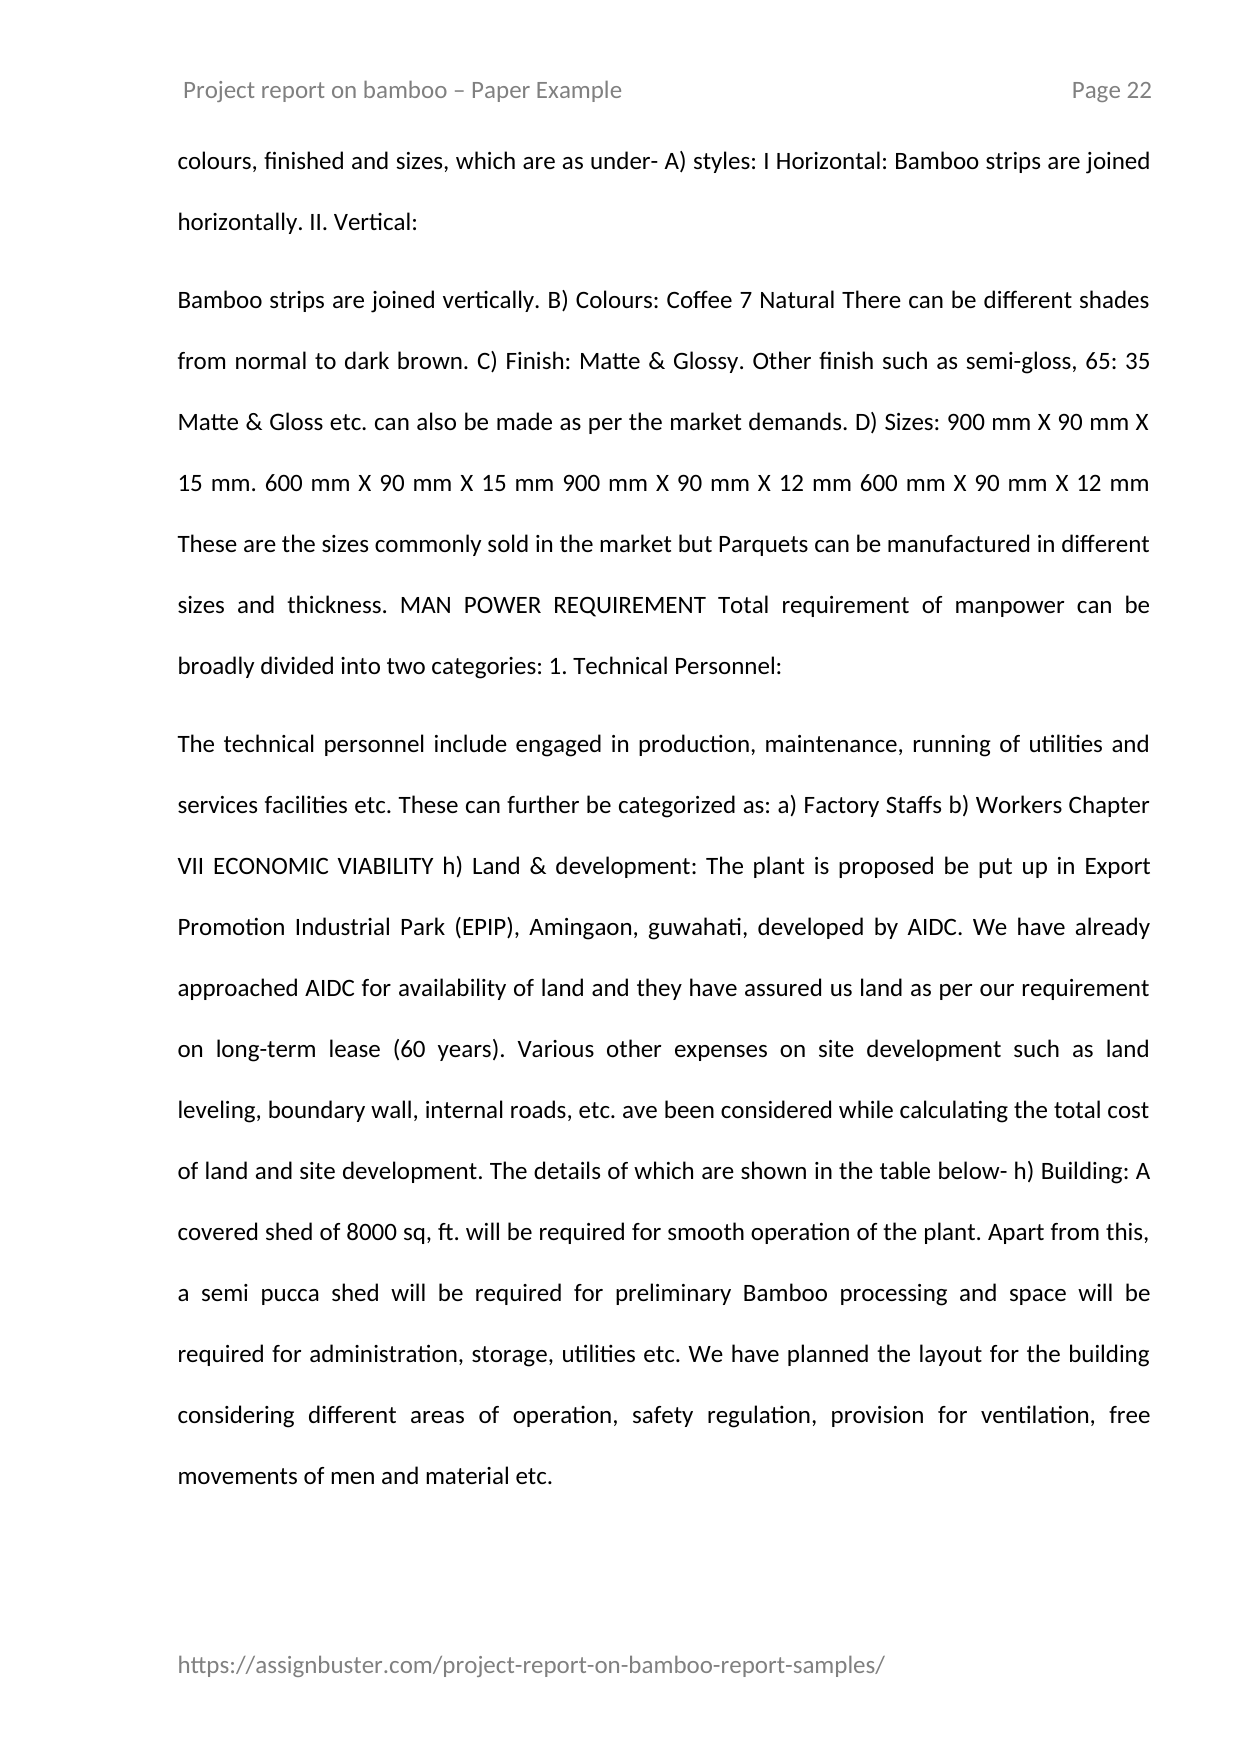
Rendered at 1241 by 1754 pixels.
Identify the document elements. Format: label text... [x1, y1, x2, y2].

text Bamboo strips are joined vertically. B) Colours: Coffee 7 Natural There can be different shades from normal to dark brown. C) Finish: Matte & Glossy. Other finish such as semi-gloss, 65: 35 Matte & Gloss etc. can also be made as per the market demands. D) Sizes: 900 mm X 90 mm X 15 mm. 600 mm X 90 mm X 15 mm 900 mm X 90 mm X 12 mm 600 mm X 90 mm X 12 mm These are the sizes commonly sold in the market but Parquets can be manufactured in different sizes and thickness. MAN POWER REQUIREMENT Total requirement of manpower can be broadly divided into two categories: 1. Technical Personnel: [177, 284, 1152, 681]
text The technical personnel include engaged in production, maintenance, running of utilities and services facilities etc. These can further be categorized as: a) Factory Staffs b) Workers Chapter VII ECONOMIC VIABILITY h) Land & development: The plant is proposed be put up in Export Promotion Industrial Park (EPIP), Amingaon, guwahati, developed by AIDC. We have already approached AIDC for availability of land and they have assured us land as per our requirement on long-term lease (60 years). Various other expenses on site development such as land leveling, boundary wall, internal roads, etc. ave been considered while calculating the total cost of land and site development. The details of which are shown in the table below- h) Building: A covered shed of 8000 sq, ft. will be required for smooth operation of the plant. Apart from this, a semi pucca shed will be required for preliminary Bamboo processing and space will be required for administration, storage, utilities etc. We have planned the layout for the building considering different areas of operation, safety regulation, provision for ventilation, free movements of men and material etc. [177, 728, 1152, 1491]
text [177, 145, 1152, 237]
